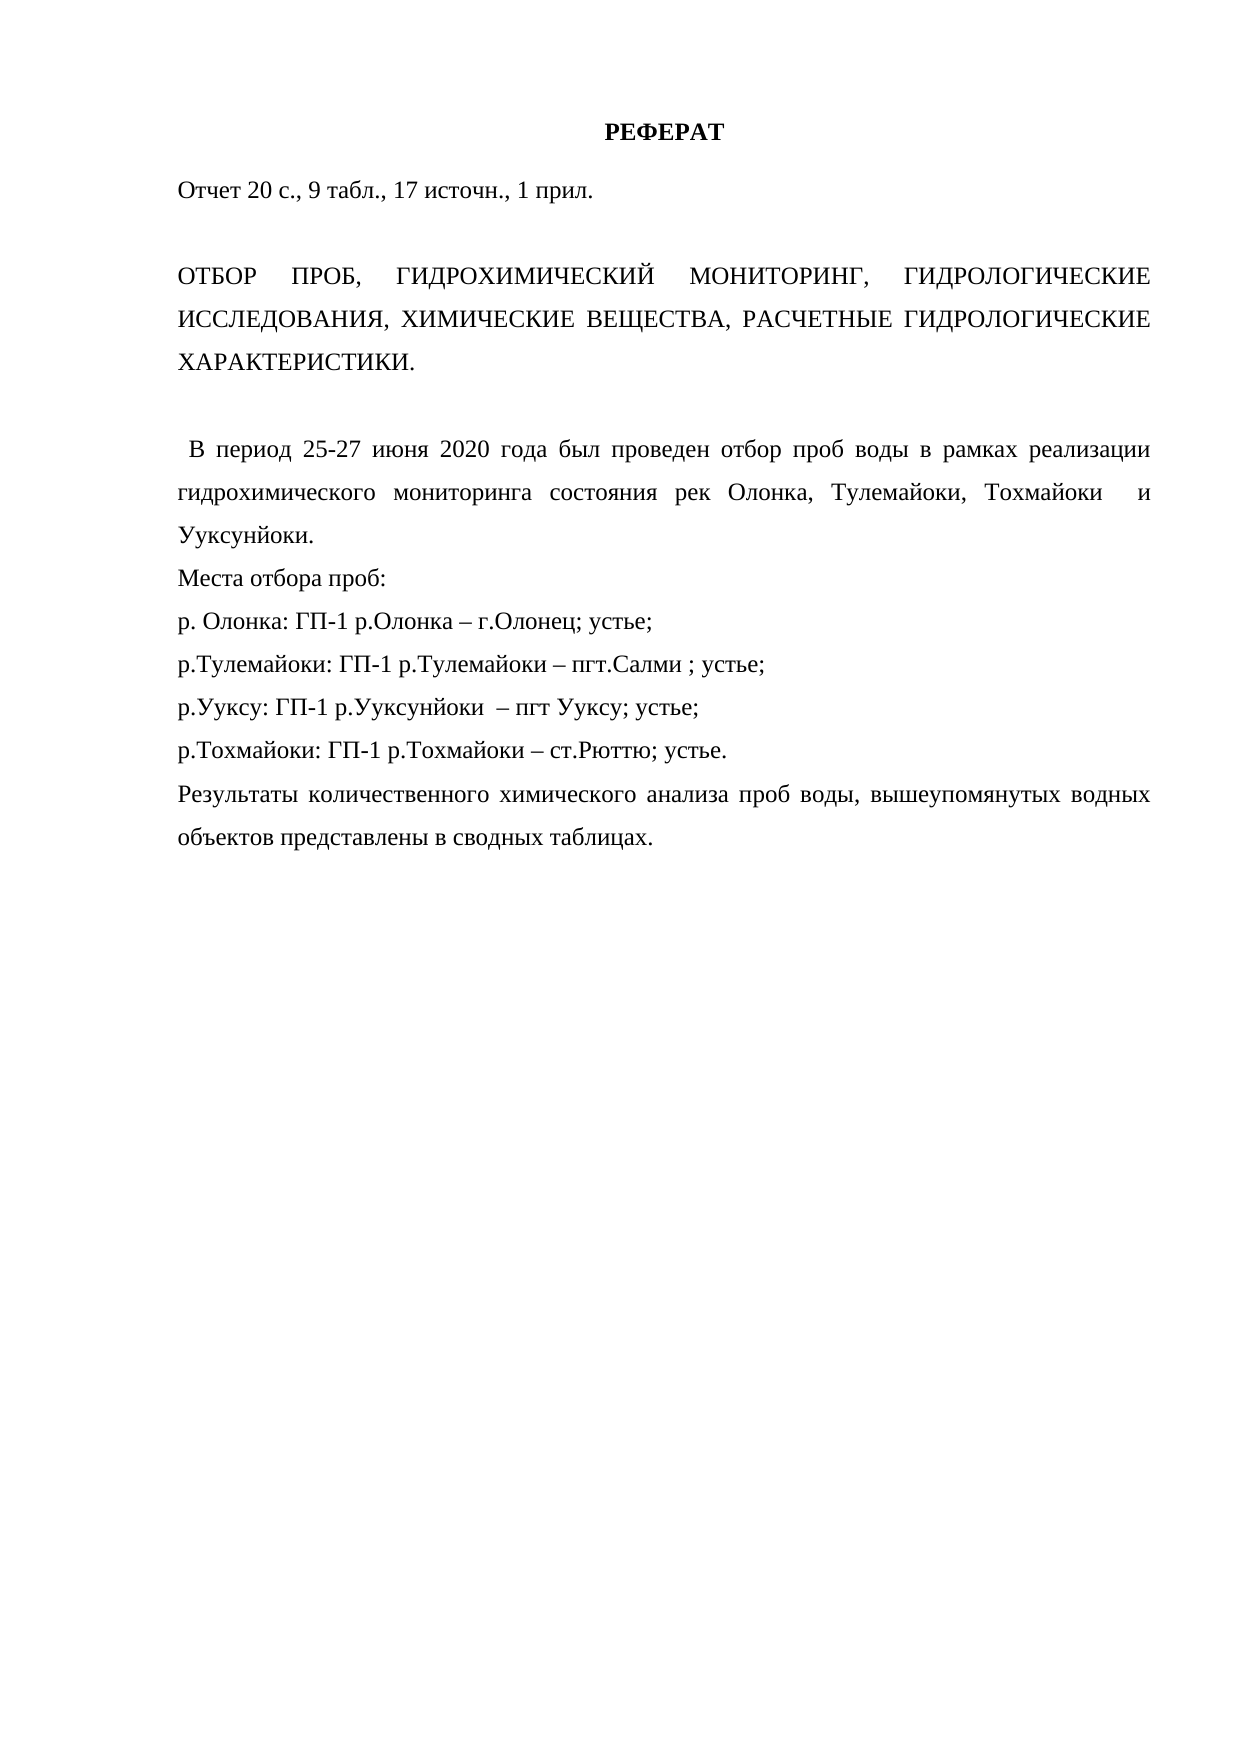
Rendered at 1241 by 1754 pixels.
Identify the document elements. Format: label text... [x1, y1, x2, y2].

text р.Ууксу: ГП-1 р.Ууксунйоки – пгт Ууксу; устье; [177, 692, 1152, 721]
text В период 25-27 июня 2020 года был проведен отбор проб воды в рамках реализации гидрохимического мониторинга состояния рек Олонка, Тулемайоки, Тохмайоки и Ууксунйоки. [177, 434, 1152, 549]
text Места отбора проб: [177, 563, 1152, 592]
text р. Олонка: ГП-1 р.Олонка – г.Олонец; устье; [177, 606, 1152, 635]
text РЕФЕРАТ [177, 117, 1152, 146]
text Отчет 20 с., 9 табл., 17 источн., 1 прил. [177, 175, 1152, 204]
text Результаты количественного химического анализа проб воды, вышеупомянутых водных объектов представлены в сводных таблицах. [177, 779, 1152, 851]
text р.Тохмайоки: ГП-1 р.Тохмайоки – ст.Рюттю; устье. [177, 736, 1152, 764]
text р.Тулемайоки: ГП-1 р.Тулемайоки – пгт.Салми ; устье; [177, 649, 1152, 678]
text ОТБОР ПРОБ, ГИДРОХИМИЧЕСКИЙ МОНИТОРИНГ, ГИДРОЛОГИЧЕСКИЕ ИССЛЕДОВАНИЯ, ХИМИЧЕСКИЕ ВЕЩЕСТВА, РАСЧЕТНЫЕ ГИДРОЛОГИЧЕСКИЕ ХАРАКТЕРИСТИКИ. [177, 261, 1152, 376]
